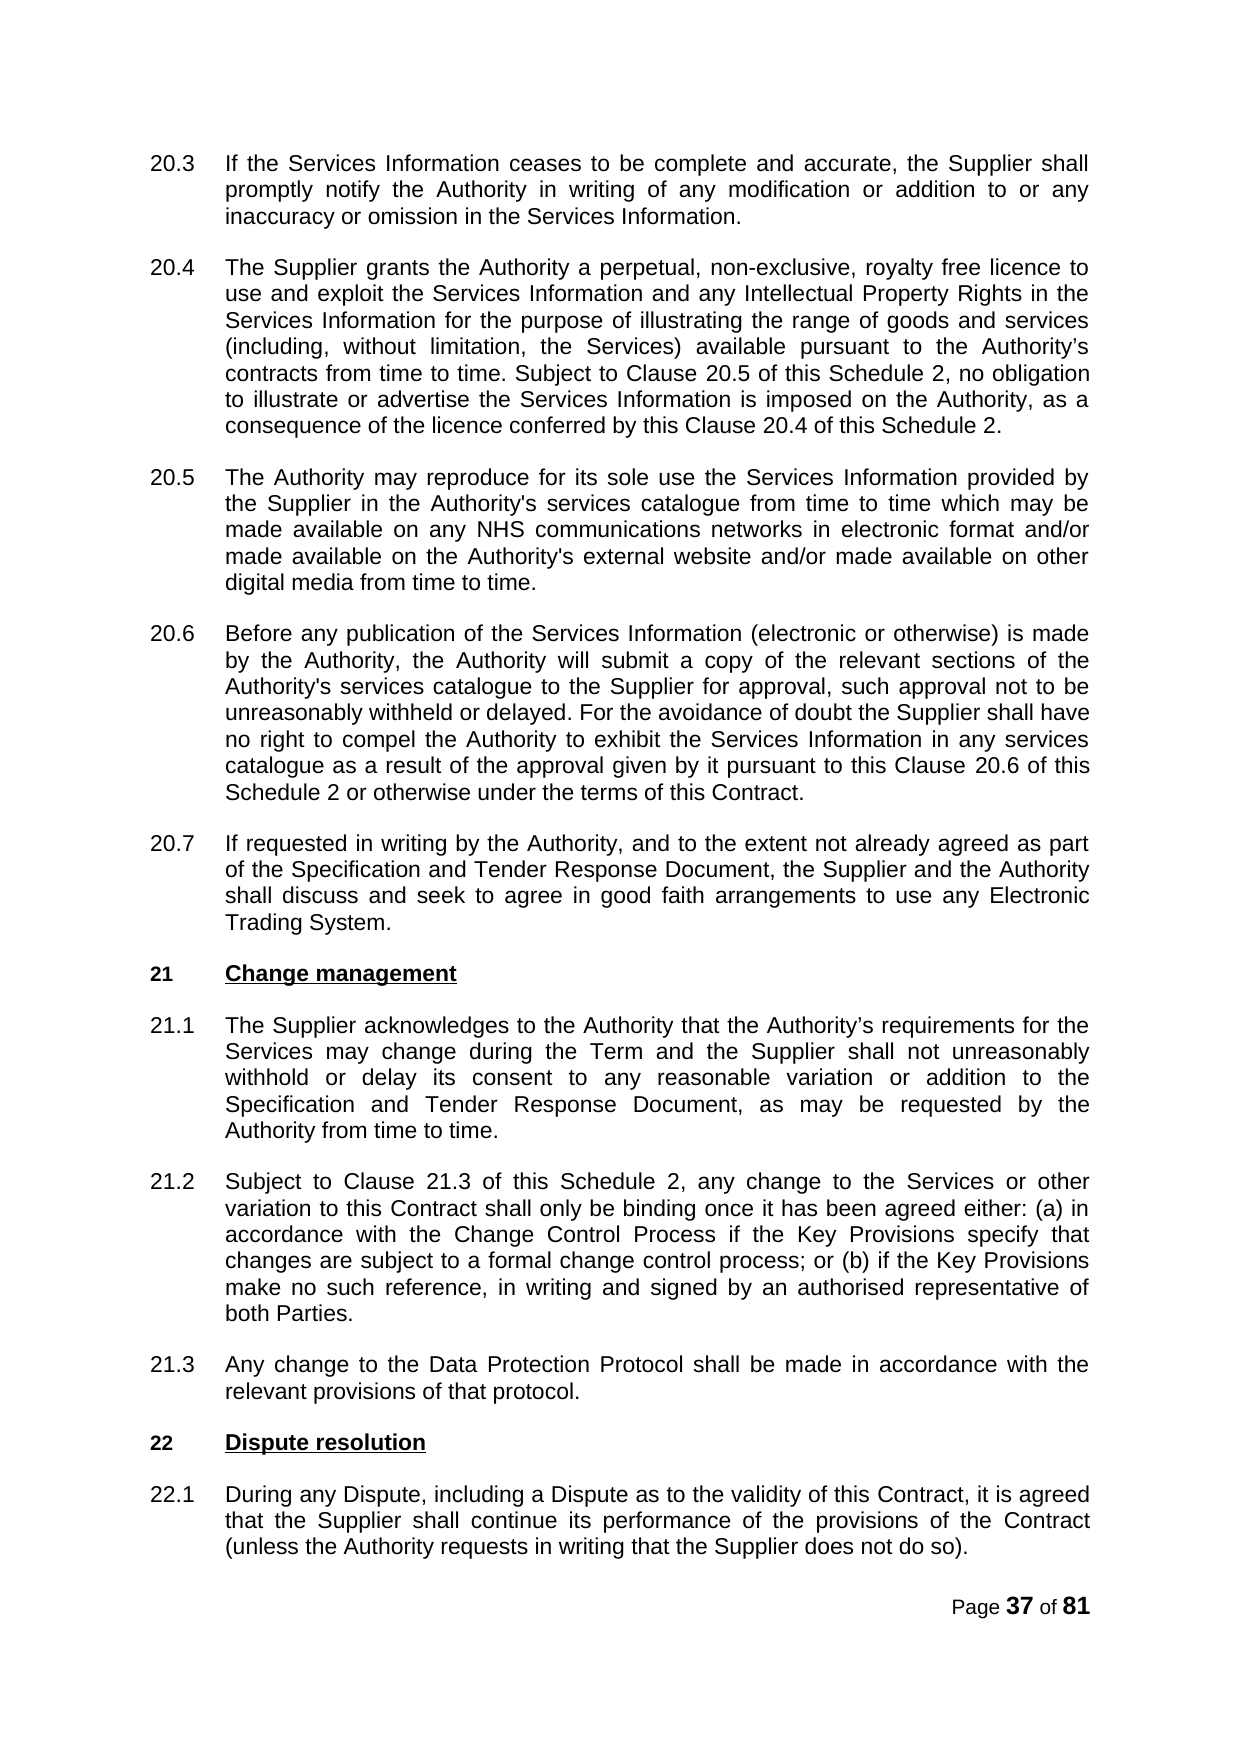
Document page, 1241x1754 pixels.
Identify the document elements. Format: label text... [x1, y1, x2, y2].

subtitle Before any publication of the Services Information (electronic or otherwise) is made by the Authority, the Authority will submit a copy of the relevant sections of the Authority's services catalogue to the Supplier for approval, such approval not to be unreasonably withheld or delayed. For the avoidance of doubt the Supplier shall have no right to compel the Authority to exhibit the Services Information in any services catalogue as a result of the approval given by it pursuant to this Clause 20.6 of this Schedule 2 or otherwise under the terms of this Contract. [150, 620, 1090, 805]
subtitle The Supplier acknowledges to the Authority that the Authority’s requirements for the Services may change during the Term and the Supplier shall not unreasonably withhold or delay its consent to any reasonable variation or addition to the Specification and Tender Response Document, as may be requested by the Authority from time to time. [150, 1012, 1090, 1143]
subtitle During any Dispute, including a Dispute as to the validity of this Contract, it is agreed that the Supplier shall continue its performance of the provisions of the Contract (unless the Authority requests in writing that the Supplier does not do so). [150, 1481, 1090, 1559]
subtitle Dispute resolution [150, 1429, 1090, 1456]
subtitle The Supplier grants the Authority a perpetual, non-exclusive, royalty free licence to use and exploit the Services Information and any Intellectual Property Rights in the Services Information for the purpose of illustrating the range of goods and services (including, without limitation, the Services) available pursuant to the Authority’s contracts from time to time. Subject to Clause 20.5 of this Schedule 2, no obligation to illustrate or advertise the Services Information is imposed on the Authority, as a consequence of the licence conferred by this Clause 20.4 of this Schedule 2. [150, 254, 1090, 438]
subtitle If the Services Information ceases to be complete and accurate, the Supplier shall promptly notify the Authority in writing of any modification or addition to or any inaccuracy or omission in the Services Information. [150, 150, 1090, 229]
subtitle The Authority may reproduce for its sole use the Services Information provided by the Supplier in the Authority's services catalogue from time to time which may be made available on any NHS communications networks in electronic format and/or made available on the Authority's external website and/or made available on other digital media from time to time. [150, 463, 1090, 595]
subtitle Subject to Clause 21.3 of this Schedule 2, any change to the Services or other variation to this Contract shall only be binding once it has been agreed either: (a) in accordance with the Change Control Process if the Key Provisions specify that changes are subject to a formal change control process; or (b) if the Key Provisions make no such reference, in writing and signed by an authorised representative of both Parties. [150, 1168, 1090, 1326]
subtitle Any change to the Data Protection Protocol shall be made in accordance with the relevant provisions of that protocol. [150, 1351, 1090, 1404]
subtitle If requested in writing by the Authority, and to the extent not already agreed as part of the Specification and Tender Response Document, the Supplier and the Authority shall discuss and seek to agree in good faith arrangements to use any Electronic Trading System. [150, 830, 1090, 935]
subtitle Change management [150, 960, 1090, 987]
